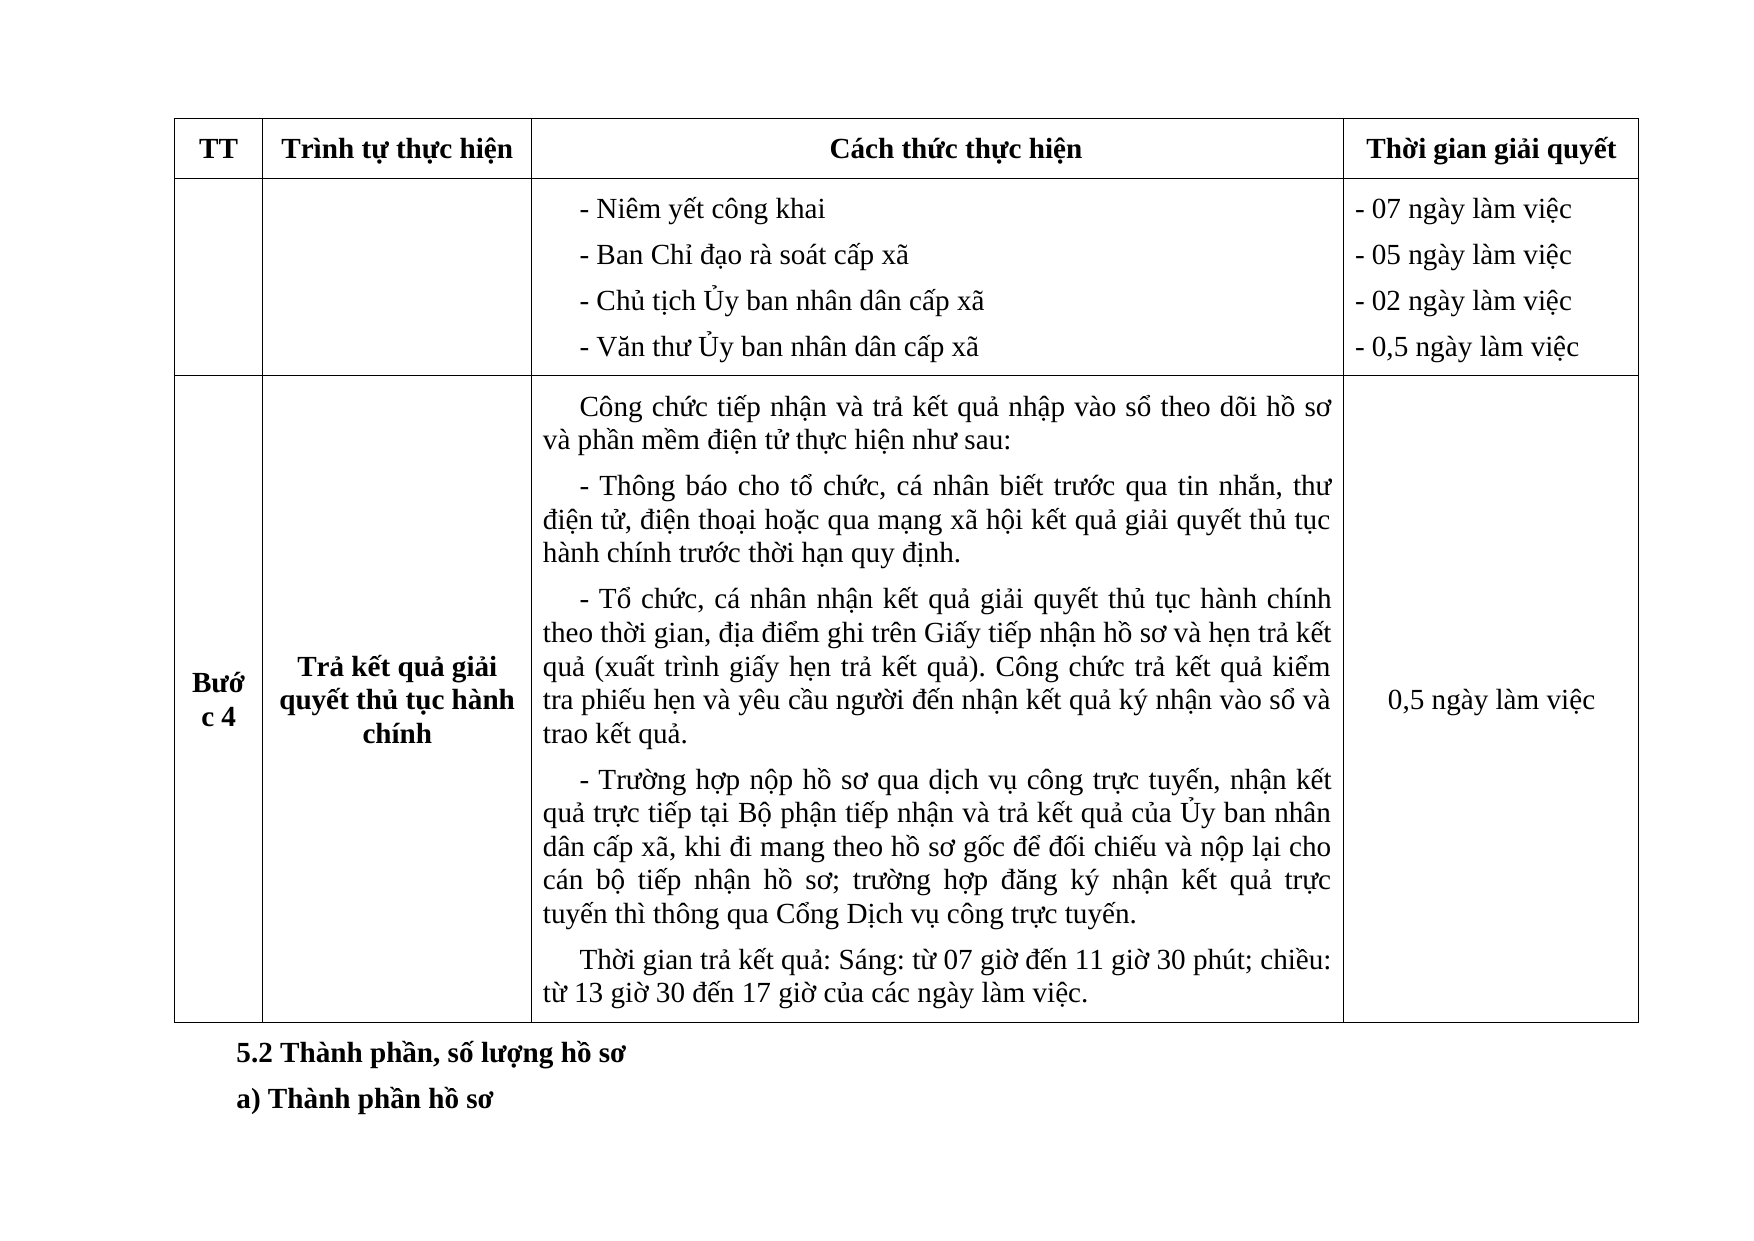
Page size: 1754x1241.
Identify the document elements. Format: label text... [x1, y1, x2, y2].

table_header Thời gian giải quyết [1344, 119, 1638, 178]
table_cell 0,5 ngày làm việc [1344, 376, 1638, 1022]
table_cell - 07 ngày làm việc - 05 ngày làm việc - 02 ngày làm việc - 0,5 ngày làm việc [1344, 179, 1638, 375]
table_cell - Niêm yết công khai - Ban Chỉ đạo rà soát cấp xã - Chủ tịch Ủy ban nhân dân cấp xã - Văn thư Ủy ban nhân dân cấp xã [532, 179, 1343, 375]
table_cell Công chức tiếp nhận và trả kết quả nhập vào sổ theo dõi hồ sơ và phần mềm điện tử thực hiện như sau: - Thông báo cho tổ chức, cá nhân biết trước qua tin nhắn, thư điện tử, điện thoại hoặc qua mạng xã hội kết quả giải quyết thủ tục hành chính trước thời hạn quy định. - Tổ chức, cá nhân nhận kết quả giải quyết thủ tục hành chính theo thời gian, địa điểm ghi trên Giấy tiếp nhận hồ sơ và hẹn trả kết quả (xuất trình giấy hẹn trả kết quả). Công chức trả kết quả kiểm tra phiếu hẹn và yêu cầu người đến nhận kết quả ký nhận vào sổ và trao kết quả. - Trường hợp nộp hồ sơ qua dịch vụ công trực tuyến, nhận kết quả trực tiếp tại Bộ phận tiếp nhận và trả kết quả của Ủy ban nhân dân cấp xã, khi đi mang theo hồ sơ gốc để đối chiếu và nộp lại cho cán bộ tiếp nhận hồ sơ; trường hợp đăng ký nhận kết quả trực tuyến thì thông qua Cổng Dịch vụ công trực tuyến. Thời gian trả kết quả: Sáng: từ 07 giờ đến 11 giờ 30 phút; chiều: từ 13 giờ 30 đến 17 giờ của các ngày làm việc. [532, 376, 1343, 1022]
table_header Trình tự thực hiện [263, 119, 531, 178]
table_header TT [175, 119, 262, 178]
table_header Cách thức thực hiện [532, 119, 1343, 178]
list 5.2 Thành phần, số lượng hồ sơ [236, 1035, 1636, 1069]
table_cell Bước 4 [175, 376, 262, 1022]
table_cell Trả kết quả giải quyết thủ tục hành chính [263, 376, 531, 1022]
text a) Thành phần hồ sơ [177, 1081, 1636, 1115]
